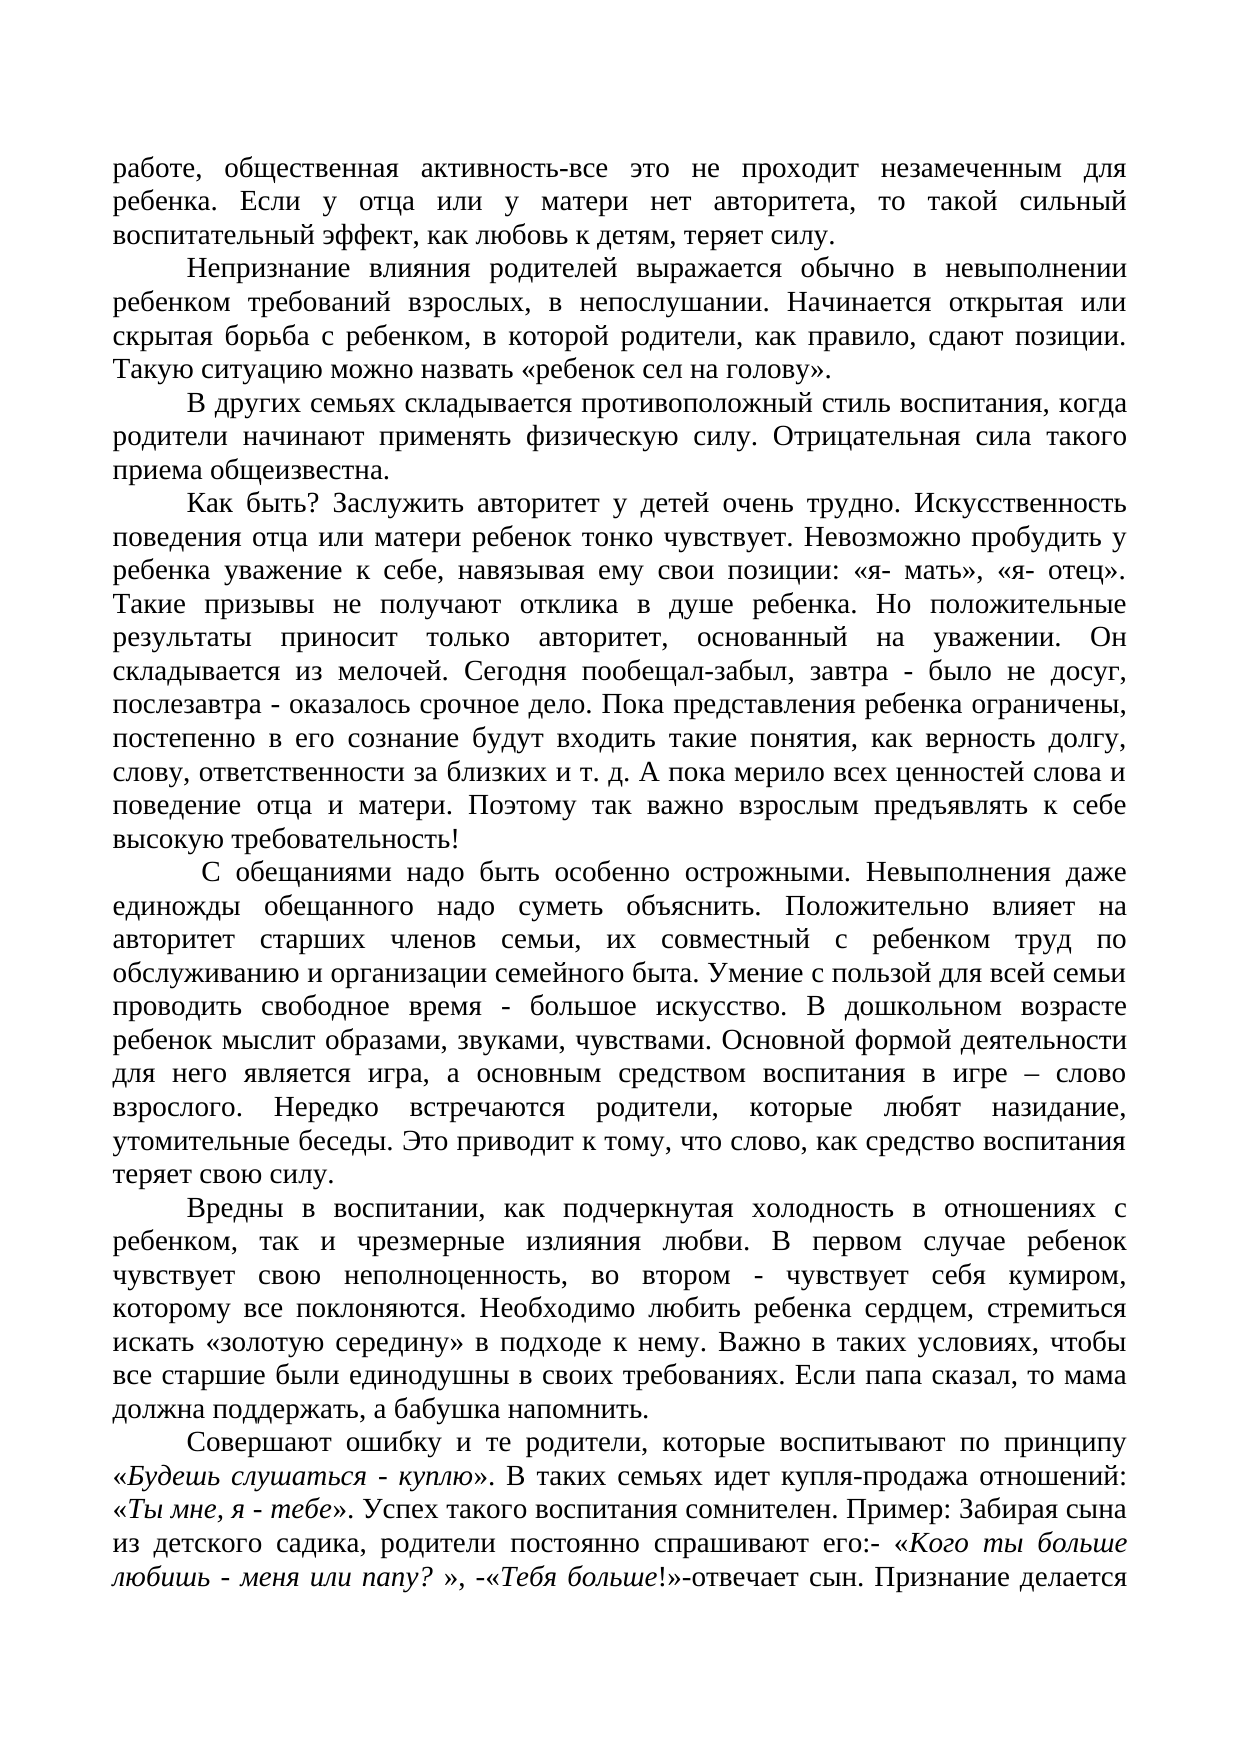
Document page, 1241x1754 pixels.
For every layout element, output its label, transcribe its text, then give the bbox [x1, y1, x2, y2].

text Непризнание влияния родителей выражается обычно в невыполнении ребенком требований взрослых, в непослушании. Начинается открытая или скрытая борьба с ребенком, в которой родители, как правило, сдают позиции. Такую ситуацию можно назвать «ребенок сел на голову». [112, 251, 1128, 385]
text С обещаниями надо быть особенно острожными. Невыполнения даже единожды обещанного надо суметь объяснить. Положительно влияет на авторитет старших членов семьи, их совместный с ребенком труд по обслуживанию и организации семейного быта. Умение с пользой для всей семьи проводить свободное время - большое искусство. В дошкольном возрасте ребенок мыслит образами, звуками, чувствами. Основной формой деятельности для него является игра, а основным средством воспитания в игре – слово взрослого. Нередко встречаются родители, которые любят назидание, утомительные беседы. Это приводит к тому, что слово, как средство воспитания теряет свою силу. [112, 854, 1128, 1190]
text В других семьях складывается противоположный стиль воспитания, когда родители начинают применять физическую силу. Отрицательная сила такого приема общеизвестна. [112, 385, 1128, 485]
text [112, 1424, 1128, 1592]
text Вредны в воспитании, как подчеркнутая холодность в отношениях с ребенком, так и чрезмерные излияния любви. В первом случае ребенок чувствует свою неполноценность, во втором - чувствует себя кумиром, которому все поклоняются. Необходимо любить ребенка сердцем, стремиться искать «золотую середину» в подходе к нему. Важно в таких условиях, чтобы все старшие были единодушны в своих требованиях. Если папа сказал, то мама должна поддержать, а бабушка напомнить. [112, 1190, 1128, 1424]
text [112, 150, 1128, 251]
text Как быть? Заслужить авторитет у детей очень трудно. Искусственность поведения отца или матери ребенок тонко чувствует. Невозможно пробудить у ребенка уважение к себе, навязывая ему свои позиции: «я- мать», «я- отец». Такие призывы не получают отклика в душе ребенка. Но положительные результаты приносит только авторитет, основанный на уважении. Он складывается из мелочей. Сегодня пообещал-забыл, завтра - было не досуг, послезавтра - оказалось срочное дело. Пока представления ребенка ограничены, постепенно в его сознание будут входить такие понятия, как верность долгу, слову, ответственности за близких и т. д. А пока мерило всех ценностей слова и поведение отца и матери. Поэтому так важно взрослым предъявлять к себе высокую требовательность! [112, 485, 1128, 854]
